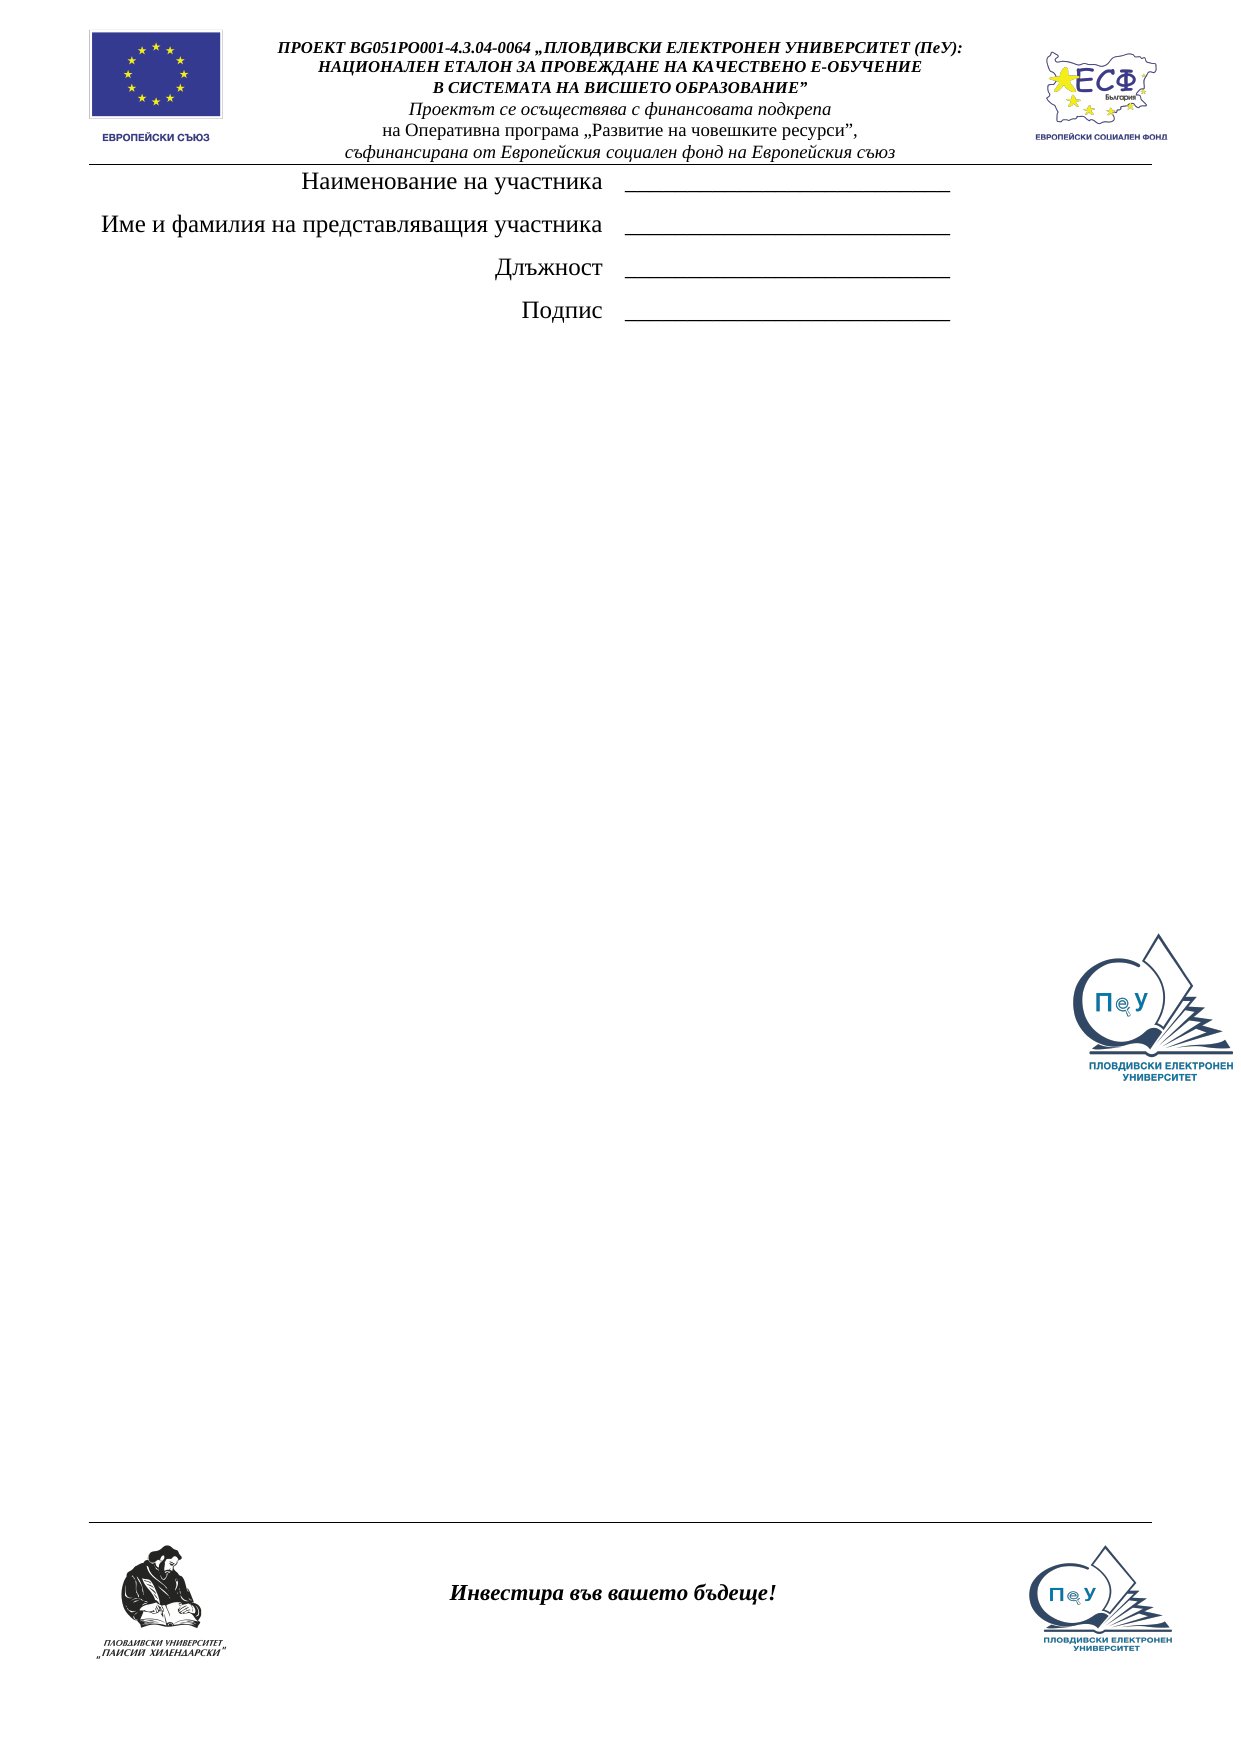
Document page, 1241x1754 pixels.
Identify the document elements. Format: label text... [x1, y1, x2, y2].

table_cell __________________________ [614, 166, 1115, 209]
table_cell Длъжност [77, 252, 614, 295]
table_cell Подпис [77, 295, 614, 338]
picture [88, 1525, 243, 1679]
table_cell __________________________ [614, 209, 1115, 252]
picture [1065, 919, 1241, 1095]
table_cell Наименование на участника [77, 166, 614, 209]
table_cell __________________________ [614, 295, 1115, 338]
picture [81, 12, 231, 159]
table_cell Име и фамилия на представляващия участника [77, 209, 614, 252]
picture [1022, 1536, 1179, 1661]
picture [1032, 48, 1170, 140]
table_cell __________________________ [614, 252, 1115, 295]
